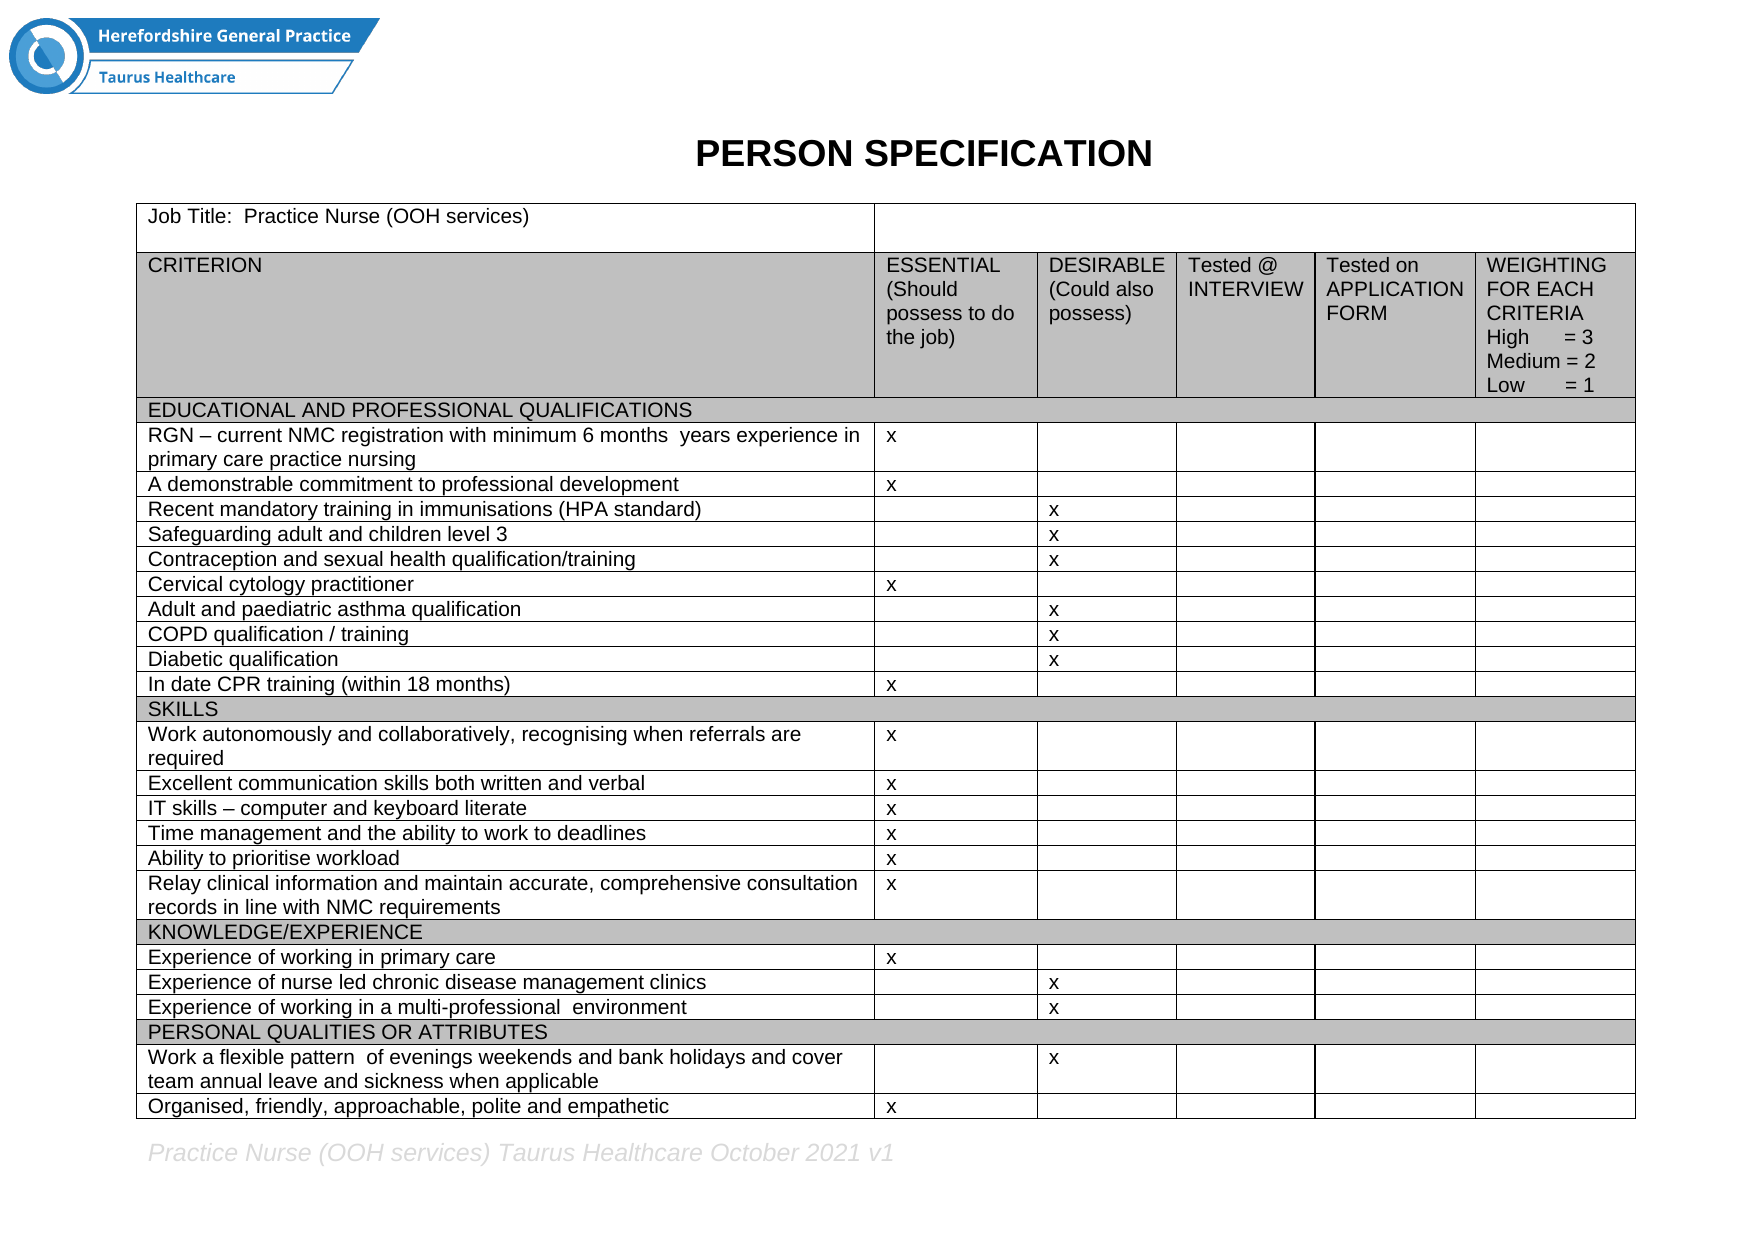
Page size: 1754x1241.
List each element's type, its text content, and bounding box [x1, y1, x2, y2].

table_cell [1476, 647, 1635, 671]
text PERSON SPECIFICATION [148, 131, 1701, 174]
table_cell RGN – current NMC registration with minimum 6 months years experience in primary care practice nursing [137, 423, 874, 471]
table_cell Experience of nurse led chronic disease management clinics [137, 970, 874, 994]
table_cell [1038, 672, 1176, 696]
table_cell [1316, 472, 1475, 496]
table_cell Experience of working in a multi-professional environment [137, 995, 874, 1019]
table_cell [1177, 597, 1314, 621]
table_cell [1476, 995, 1635, 1019]
table_cell [1177, 970, 1314, 994]
table_header [875, 204, 1635, 252]
table_cell [1177, 547, 1314, 571]
table_cell x [1038, 497, 1176, 521]
table_cell [1038, 472, 1176, 496]
table_cell [1038, 871, 1176, 919]
table_cell [1476, 722, 1635, 770]
table_cell x [1038, 647, 1176, 671]
table_cell PERSONAL QUALITIES OR ATTRIBUTES [137, 1020, 1635, 1044]
table_cell x [875, 821, 1037, 845]
table_cell [1476, 423, 1635, 471]
table_cell [1316, 497, 1475, 521]
table_cell x [1038, 995, 1176, 1019]
table_cell x [875, 796, 1037, 820]
table_cell SKILLS [137, 697, 1635, 721]
table_cell [875, 970, 1037, 994]
table_cell Excellent communication skills both written and verbal [137, 771, 874, 795]
table_cell Tested on APPLICATION FORM [1316, 253, 1475, 397]
table_cell [875, 597, 1037, 621]
table_cell x [875, 423, 1037, 471]
table_cell EDUCATIONAL AND PROFESSIONAL QUALIFICATIONS [137, 398, 1635, 422]
table_cell COPD qualification / training [137, 622, 874, 646]
table_cell [1177, 995, 1314, 1019]
picture [9, 18, 380, 94]
table_cell [1476, 1045, 1635, 1093]
table_cell x [875, 722, 1037, 770]
table_cell x [1038, 622, 1176, 646]
table_cell x [1038, 522, 1176, 546]
table_cell [1476, 945, 1635, 969]
table_cell x [875, 771, 1037, 795]
table_cell [1177, 472, 1314, 496]
table_cell Work a flexible pattern of evenings weekends and bank holidays and cover team annual leave and sickness when applicable [137, 1045, 874, 1093]
table_cell [1476, 522, 1635, 546]
table_cell [1038, 1094, 1176, 1118]
table_cell [1476, 846, 1635, 870]
table_cell [1038, 423, 1176, 471]
table_cell [1476, 572, 1635, 596]
table_cell [1316, 771, 1475, 795]
table_cell In date CPR training (within 18 months) [137, 672, 874, 696]
table_cell Work autonomously and collaboratively, recognising when referrals are required [137, 722, 874, 770]
table_cell [1316, 970, 1475, 994]
table_cell [1316, 647, 1475, 671]
table_cell [1177, 423, 1314, 471]
table_cell [1476, 796, 1635, 820]
table_cell [1476, 472, 1635, 496]
table_cell [1038, 572, 1176, 596]
table_cell Organised, friendly, approachable, polite and empathetic [137, 1094, 874, 1118]
table_cell [1476, 497, 1635, 521]
table_cell [875, 547, 1037, 571]
table_cell x [875, 846, 1037, 870]
table_cell [1177, 771, 1314, 795]
table_cell WEIGHTING FOR EACH CRITERIA High = 3 Medium = 2 Low = 1 [1476, 253, 1635, 397]
table_cell [1476, 970, 1635, 994]
table_cell [1177, 622, 1314, 646]
table_cell [875, 522, 1037, 546]
table_cell [1177, 672, 1314, 696]
table_cell [1316, 821, 1475, 845]
table_cell Cervical cytology practitioner [137, 572, 874, 596]
table_cell [1316, 871, 1475, 919]
table_cell [875, 995, 1037, 1019]
table_cell Recent mandatory training in immunisations (HPA standard) [137, 497, 874, 521]
table_cell Relay clinical information and maintain accurate, comprehensive consultation records in line with NMC requirements [137, 871, 874, 919]
table_cell [1316, 572, 1475, 596]
table_cell A demonstrable commitment to professional development [137, 472, 874, 496]
table_cell [1316, 796, 1475, 820]
table_cell Contraception and sexual health qualification/training [137, 547, 874, 571]
table_cell DESIRABLE (Could also possess) [1038, 253, 1176, 397]
table_cell [1177, 647, 1314, 671]
table_cell CRITERION [137, 253, 874, 397]
table_cell [1316, 547, 1475, 571]
table_cell [1476, 871, 1635, 919]
table_cell [875, 1045, 1037, 1093]
table_cell [1476, 1094, 1635, 1118]
table_cell [1316, 945, 1475, 969]
table_cell x [875, 1094, 1037, 1118]
table_cell [1038, 722, 1176, 770]
table_cell [875, 497, 1037, 521]
table_cell [1177, 871, 1314, 919]
table_cell [1177, 1094, 1314, 1118]
table_cell [1038, 846, 1176, 870]
table_cell [1177, 522, 1314, 546]
table_cell [1038, 771, 1176, 795]
table_cell [1038, 945, 1176, 969]
table_cell [1177, 572, 1314, 596]
table_cell [1316, 722, 1475, 770]
table_cell [1316, 597, 1475, 621]
table_cell Adult and paediatric asthma qualification [137, 597, 874, 621]
table_cell [1177, 1045, 1314, 1093]
table_header Job Title: Practice Nurse (OOH services) [137, 204, 874, 252]
table_cell x [875, 672, 1037, 696]
table_cell [1316, 672, 1475, 696]
table_cell [1177, 821, 1314, 845]
table_cell x [875, 472, 1037, 496]
table_cell x [1038, 597, 1176, 621]
table_cell [1316, 1045, 1475, 1093]
table_cell KNOWLEDGE/EXPERIENCE [137, 920, 1635, 944]
table_cell x [875, 871, 1037, 919]
table_cell [1177, 497, 1314, 521]
table_cell [1316, 1094, 1475, 1118]
table_cell ESSENTIAL (Should possess to do the job) [875, 253, 1037, 397]
table_cell [1476, 597, 1635, 621]
table_cell x [1038, 1045, 1176, 1093]
table_cell [1177, 945, 1314, 969]
table_cell Time management and the ability to work to deadlines [137, 821, 874, 845]
table_cell [1177, 796, 1314, 820]
table_cell [1316, 846, 1475, 870]
table_cell Safeguarding adult and children level 3 [137, 522, 874, 546]
table_cell [1316, 622, 1475, 646]
table_cell [1038, 821, 1176, 845]
table_cell [875, 647, 1037, 671]
table_cell [1476, 771, 1635, 795]
table_cell Tested @ INTERVIEW [1177, 253, 1314, 397]
table_cell [1316, 522, 1475, 546]
table_cell x [1038, 970, 1176, 994]
table_cell x [875, 945, 1037, 969]
table_cell [1476, 547, 1635, 571]
table_cell [1476, 672, 1635, 696]
table_cell Ability to prioritise workload [137, 846, 874, 870]
table_cell [1316, 423, 1475, 471]
table_cell [1476, 821, 1635, 845]
table_cell IT skills – computer and keyboard literate [137, 796, 874, 820]
table_cell [1177, 722, 1314, 770]
table_cell [875, 622, 1037, 646]
table_cell x [875, 572, 1037, 596]
table_cell Diabetic qualification [137, 647, 874, 671]
table_cell x [1038, 547, 1176, 571]
table_cell [1038, 796, 1176, 820]
table_cell [1316, 995, 1475, 1019]
table_cell Experience of working in primary care [137, 945, 874, 969]
table_cell [1476, 622, 1635, 646]
table_cell [1177, 846, 1314, 870]
